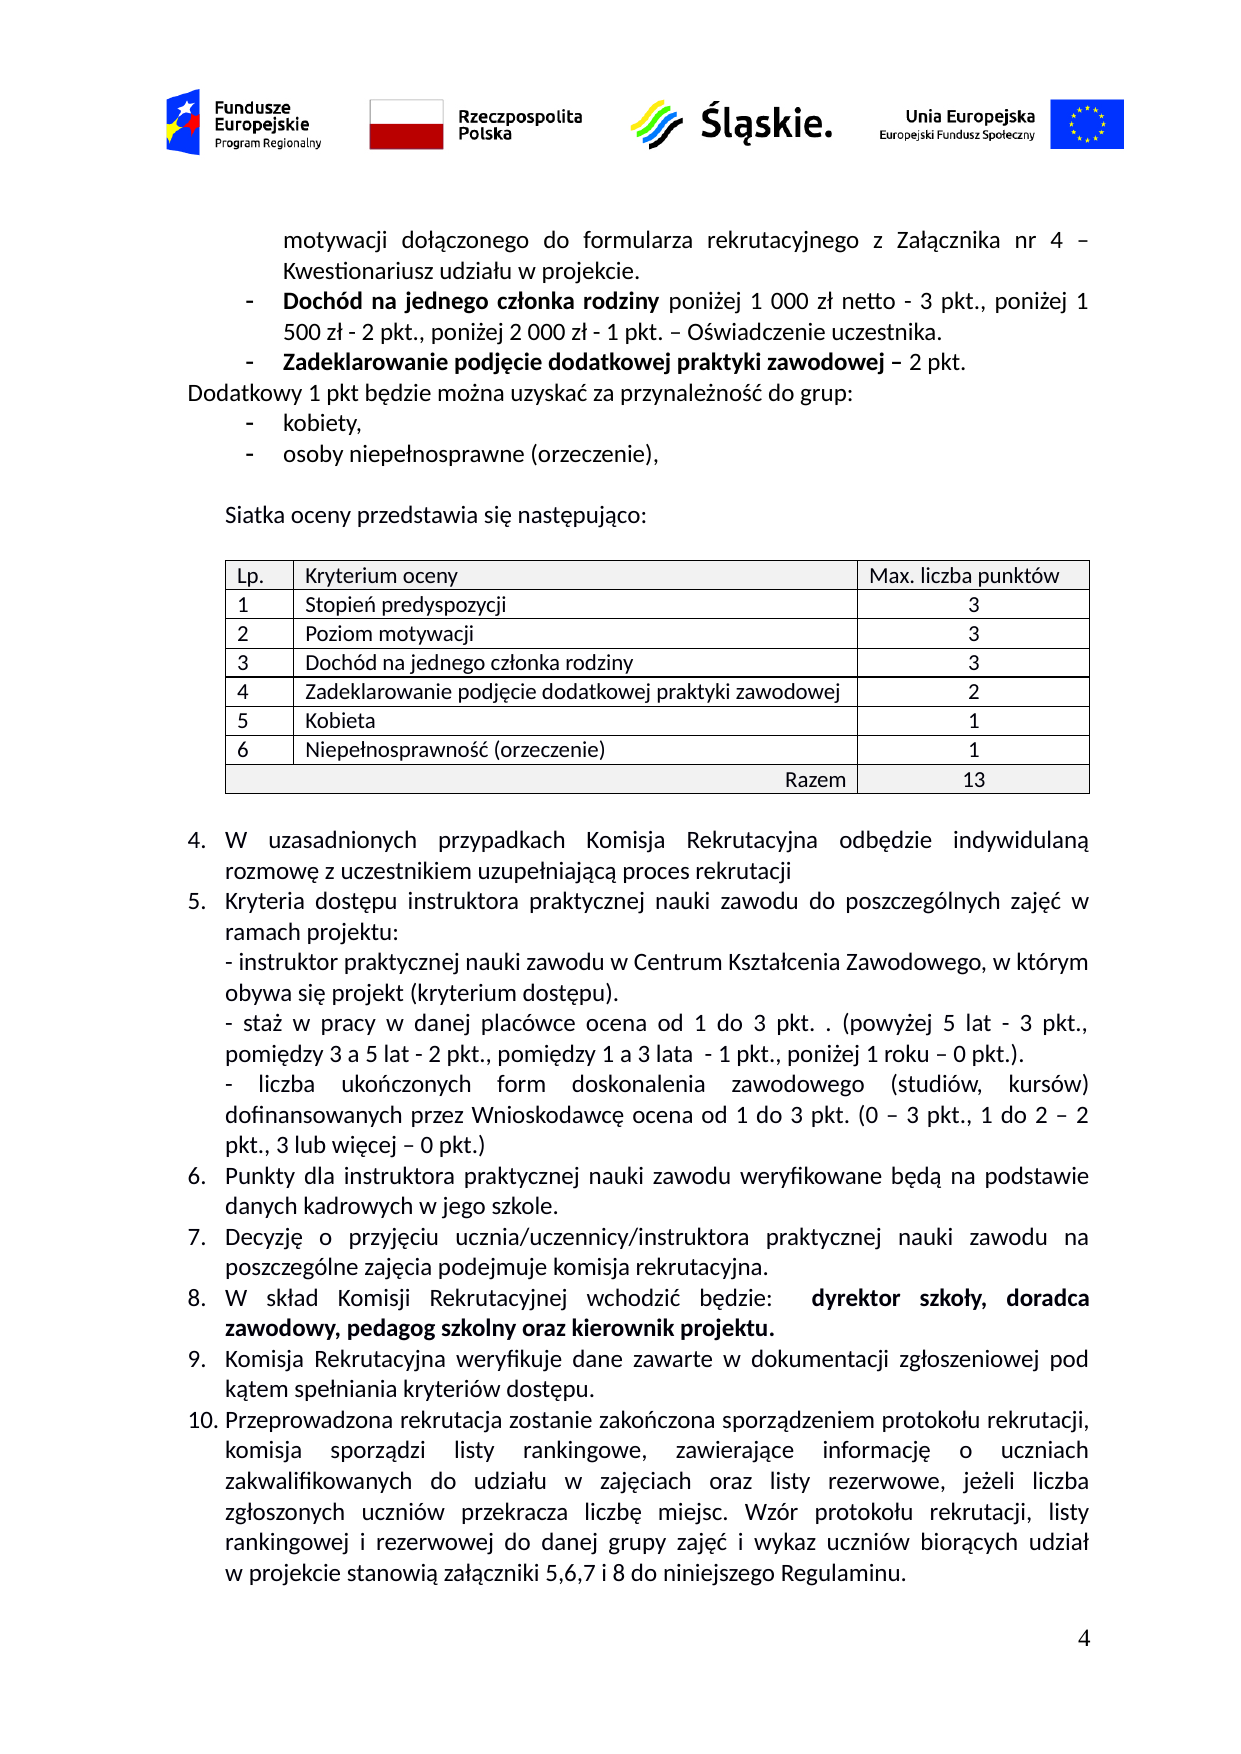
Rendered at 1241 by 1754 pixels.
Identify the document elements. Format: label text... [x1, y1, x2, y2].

table_cell 3 [858, 649, 1089, 676]
table_cell 3 [226, 649, 293, 676]
list Kryteria dostępu instruktora praktycznej nauki zawodu do poszczególnych zajęć w ramach projektu: [187, 885, 1090, 946]
table_cell 13 [858, 765, 1089, 793]
list Zadeklarowanie podjęcie dodatkowej praktyki zawodowej – 2 pkt. [245, 347, 1090, 377]
list osoby niepełnosprawne (orzeczenie), [245, 438, 1090, 469]
table_header Lp. [226, 561, 293, 589]
table_cell Stopień predyspozycji [294, 590, 857, 618]
list - instruktor praktycznej nauki zawodu w Centrum Kształcenia Zawodowego, w którym obywa się projekt (kryterium dostępu). [225, 946, 1090, 1007]
table_cell Razem [226, 765, 857, 793]
table_cell 5 [226, 707, 293, 734]
list kobiety, [245, 408, 1090, 438]
table_cell 3 [858, 619, 1089, 647]
picture [150, 73, 1140, 171]
table_cell 2 [858, 678, 1089, 706]
list Decyzję o przyjęciu ucznia/uczennicy/instruktora praktycznej nauki zawodu na poszczególne zajęcia podejmuje komisja rekrutacyjna. [187, 1221, 1090, 1282]
list Przeprowadzona rekrutacja zostanie zakończona sporządzeniem protokołu rekrutacji, komisja sporządzi listy rankingowe, zawierające informację o uczniach zakwalifikowanych do udziału w zajęciach oraz listy rezerwowe, jeżeli liczba zgłoszonych uczniów przekracza liczbę miejsc. Wzór protokołu rekrutacji, listy rankingowej i rezerwowej do danej grupy zajęć i wykaz uczniów biorących udział w projekcie stanowią załączniki 5,6,7 i 8 do niniejszego Regulaminu. [187, 1404, 1090, 1587]
table_cell Niepełnosprawność (orzeczenie) [294, 736, 857, 764]
list W uzasadnionych przypadkach Komisja Rekrutacyjna odbędzie indywidulaną rozmowę z uczestnikiem uzupełniającą proces rekrutacji [187, 824, 1090, 885]
list Komisja Rekrutacyjna weryfikuje dane zawarte w dokumentacji zgłoszeniowej pod kątem spełniania kryteriów dostępu. [187, 1343, 1090, 1404]
table_cell 3 [858, 590, 1089, 618]
table_cell 1 [858, 707, 1089, 734]
text Dodatkowy 1 pkt będzie można uzyskać za przynależność do grup: [187, 377, 1090, 408]
table_cell Poziom motywacji [294, 619, 857, 647]
table_cell Kobieta [294, 707, 857, 734]
table_cell 2 [226, 619, 293, 647]
table_cell 1 [226, 590, 293, 618]
list Punkty dla instruktora praktycznej nauki zawodu weryfikowane będą na podstawie danych kadrowych w jego szkole. [187, 1160, 1090, 1221]
list Siatka oceny przedstawia się następująco: [225, 499, 1090, 530]
list W skład Komisji Rekrutacyjnej wchodzić będzie: dyrektor szkoły, doradca zawodowy, pedagog szkolny oraz kierownik projektu. [187, 1282, 1090, 1343]
table_cell Dochód na jednego członka rodziny [294, 649, 857, 676]
table_cell 6 [226, 736, 293, 764]
table_header Max. liczba punktów [858, 561, 1089, 589]
table_cell Zadeklarowanie podjęcie dodatkowej praktyki zawodowej [294, 678, 857, 706]
table_cell 1 [858, 736, 1089, 764]
table_cell 4 [226, 678, 293, 706]
list Dochód na jednego członka rodziny poniżej 1 000 zł netto - 3 pkt., poniżej 1 500 zł - 2 pkt., poniżej 2 000 zł - 1 pkt. – Oświadczenie uczestnika. [245, 286, 1090, 347]
list - staż w pracy w danej placówce ocena od 1 do 3 pkt. . (powyżej 5 lat - 3 pkt., pomiędzy 3 a 5 lat - 2 pkt., pomiędzy 1 a 3 lata - 1 pkt., poniżej 1 roku – 0 pkt.). [225, 1007, 1090, 1068]
list - liczba ukończonych form doskonalenia zawodowego (studiów, kursów) dofinansowanych przez Wnioskodawcę ocena od 1 do 3 pkt. (0 – 3 pkt., 1 do 2 – 2 pkt., 3 lub więcej – 0 pkt.) [225, 1068, 1090, 1160]
table_header Kryterium oceny [294, 561, 857, 589]
